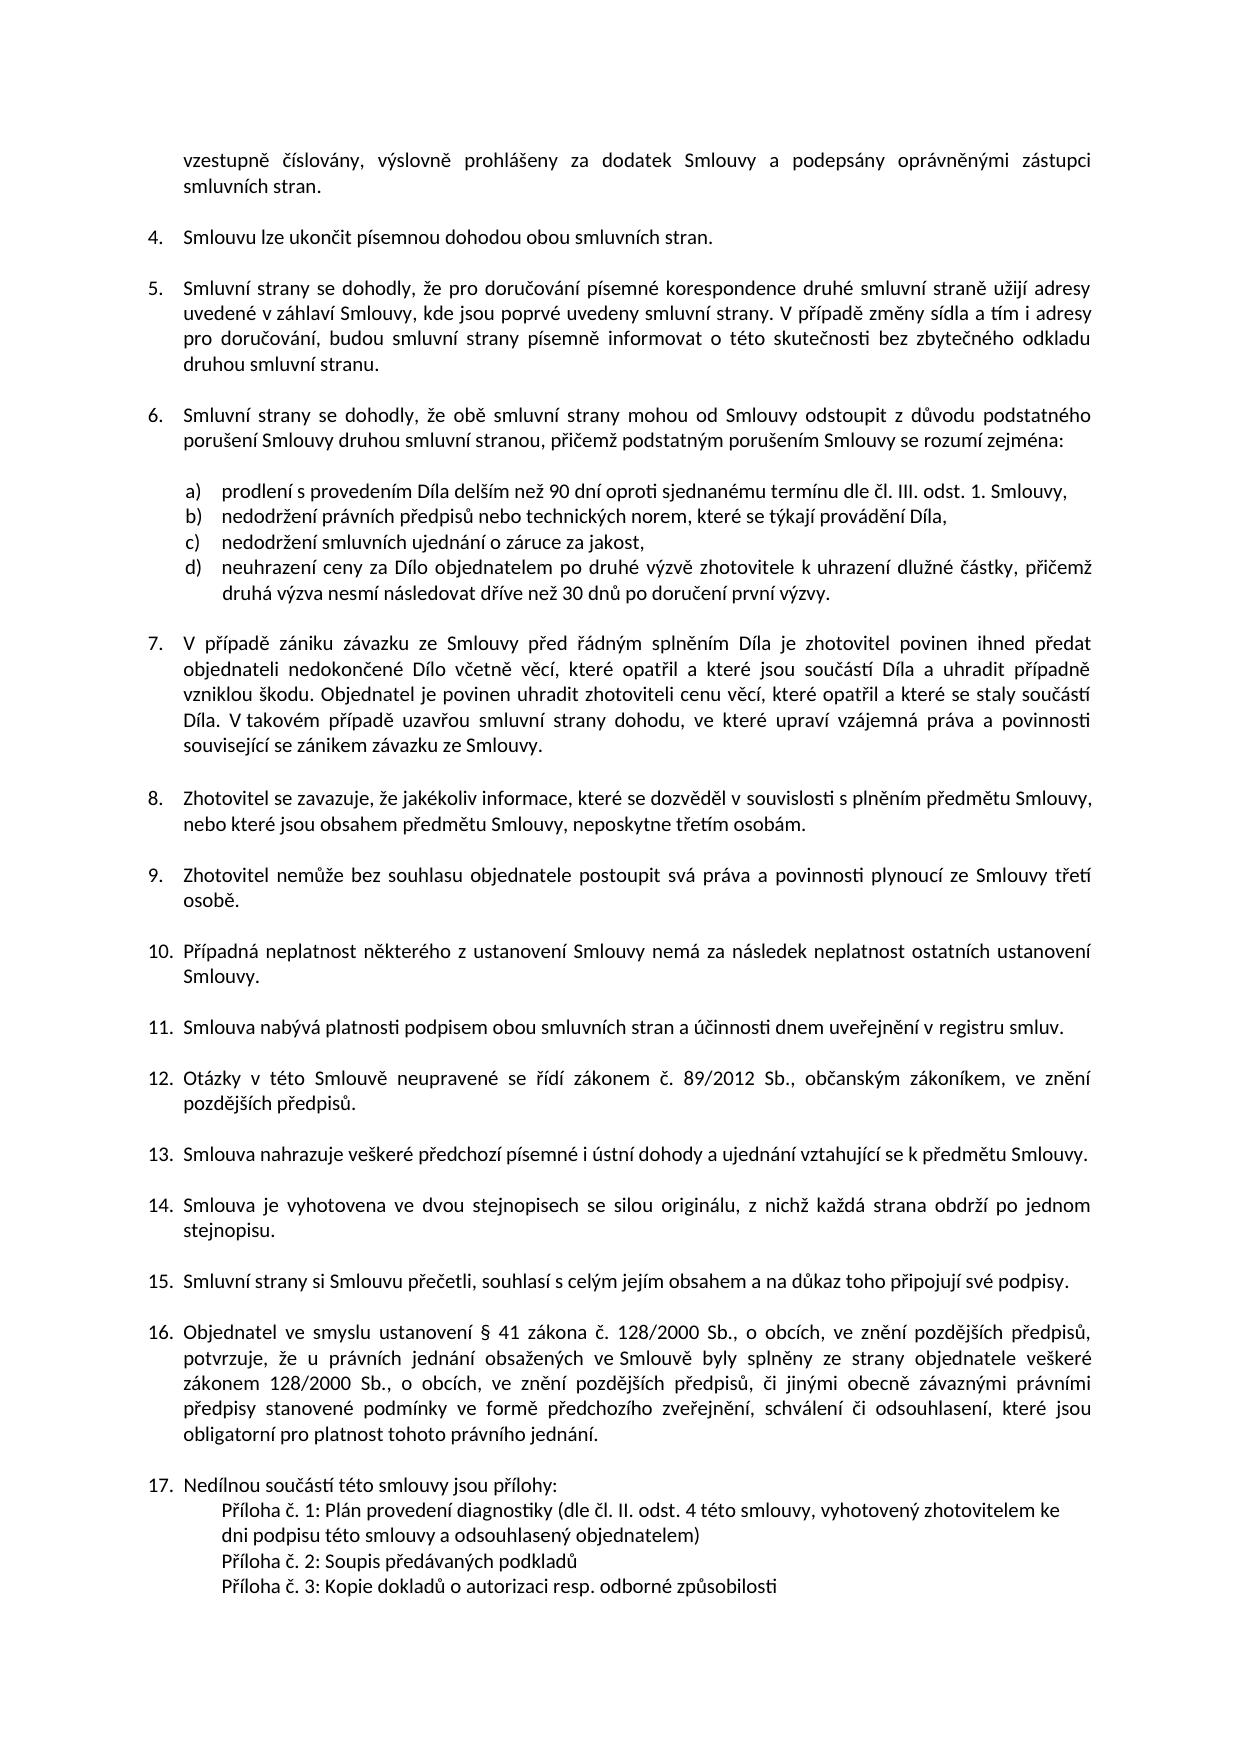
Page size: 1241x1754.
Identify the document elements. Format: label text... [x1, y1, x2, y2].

list Otázky v této Smlouvě neupravené se řídí zákonem č. 89/2012 Sb., občanským zákoníkem, ve znění pozdějších předpisů. [148, 1065, 1093, 1116]
list Smluvní strany se dohodly, že obě smluvní strany mohou od Smlouvy odstoupit z důvodu podstatného porušení Smlouvy druhou smluvní stranou, přičemž podstatným porušením Smlouvy se rozumí zejména: [148, 402, 1093, 453]
list nedodržení smluvních ujednání o záruce za jakost, [185, 529, 1093, 554]
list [148, 148, 1093, 198]
list Smlouva nabývá platnosti podpisem obou smluvních stran a účinnosti dnem uveřejnění v registru smluv. [148, 1014, 1093, 1040]
list Zhotovitel se zavazuje, že jakékoliv informace, které se dozvěděl v souvislosti s plněním předmětu Smlouvy, nebo které jsou obsahem předmětu Smlouvy, neposkytne třetím osobám. [148, 786, 1093, 836]
text Příloha č. 1: Plán provedení diagnostiky (dle čl. II. odst. 4 této smlouvy, vyhotovený zhotovitelem ke dni podpisu této smlouvy a odsouhlasený objednatelem) [221, 1497, 1093, 1548]
text Příloha č. 2: Soupis předávaných podkladů [148, 1548, 1093, 1573]
list V případě zániku závazku ze Smlouvy před řádným splněním Díla je zhotovitel povinen ihned předat objednateli nedokončené Dílo včetně věcí, které opatřil a které jsou součástí Díla a uhradit případně vzniklou škodu. Objednatel je povinen uhradit zhotoviteli cenu věcí, které opatřil a které se staly součástí Díla. V takovém případě uzavřou smluvní strany dohodu, ve které upraví vzájemná práva a povinnosti související se zánikem závazku ze Smlouvy. [148, 631, 1093, 758]
list Smlouva je vyhotovena ve dvou stejnopisech se silou originálu, z nichž každá strana obdrží po jednom stejnopisu. [148, 1192, 1093, 1243]
list Objednatel ve smyslu ustanovení § 41 zákona č. 128/2000 Sb., o obcích, ve znění pozdějších předpisů, potvrzuje, že u právních jednání obsažených ve Smlouvě byly splněny ze strany objednatele veškeré zákonem 128/2000 Sb., o obcích, ve znění pozdějších předpisů, či jinými obecně závaznými právními předpisy stanovené podmínky ve formě předchozího zveřejnění, schválení či odsouhlasení, které jsou obligatorní pro platnost tohoto právního jednání. [148, 1319, 1093, 1446]
list Smluvní strany si Smlouvu přečetli, souhlasí s celým jejím obsahem a na důkaz toho připojují své podpisy. [148, 1268, 1093, 1294]
list Smlouva nahrazuje veškeré předchozí písemné i ústní dohody a ujednání vztahující se k předmětu Smlouvy. [148, 1141, 1093, 1167]
list prodlení s provedením Díla delším než 90 dní oproti sjednanému termínu dle čl. III. odst. 1. Smlouvy, [185, 478, 1093, 503]
list Smluvní strany se dohodly, že pro doručování písemné korespondence druhé smluvní straně užijí adresy uvedené v záhlaví Smlouvy, kde jsou poprvé uvedeny smluvní strany. V případě změny sídla a tím i adresy pro doručování, budou smluvní strany písemně informovat o této skutečnosti bez zbytečného odkladu druhou smluvní stranu. [148, 275, 1093, 376]
list nedodržení právních předpisů nebo technických norem, které se týkají provádění Díla, [185, 503, 1093, 529]
list neuhrazení ceny za Dílo objednatelem po druhé výzvě zhotovitele k uhrazení dlužné částky, přičemž druhá výzva nesmí následovat dříve než 30 dnů po doručení první výzvy. [185, 554, 1093, 605]
text Příloha č. 3: Kopie dokladů o autorizaci resp. odborné způsobilosti [221, 1573, 1093, 1599]
text 17. Nedílnou součástí této smlouvy jsou přílohy: [148, 1472, 1093, 1497]
list Případná neplatnost některého z ustanovení Smlouvy nemá za následek neplatnost ostatních ustanovení Smlouvy. [148, 938, 1093, 989]
list Smlouvu lze ukončit písemnou dohodou obou smluvních stran. [148, 224, 1093, 249]
list Zhotovitel nemůže bez souhlasu objednatele postoupit svá práva a povinnosti plynoucí ze Smlouvy třetí osobě. [148, 862, 1093, 913]
